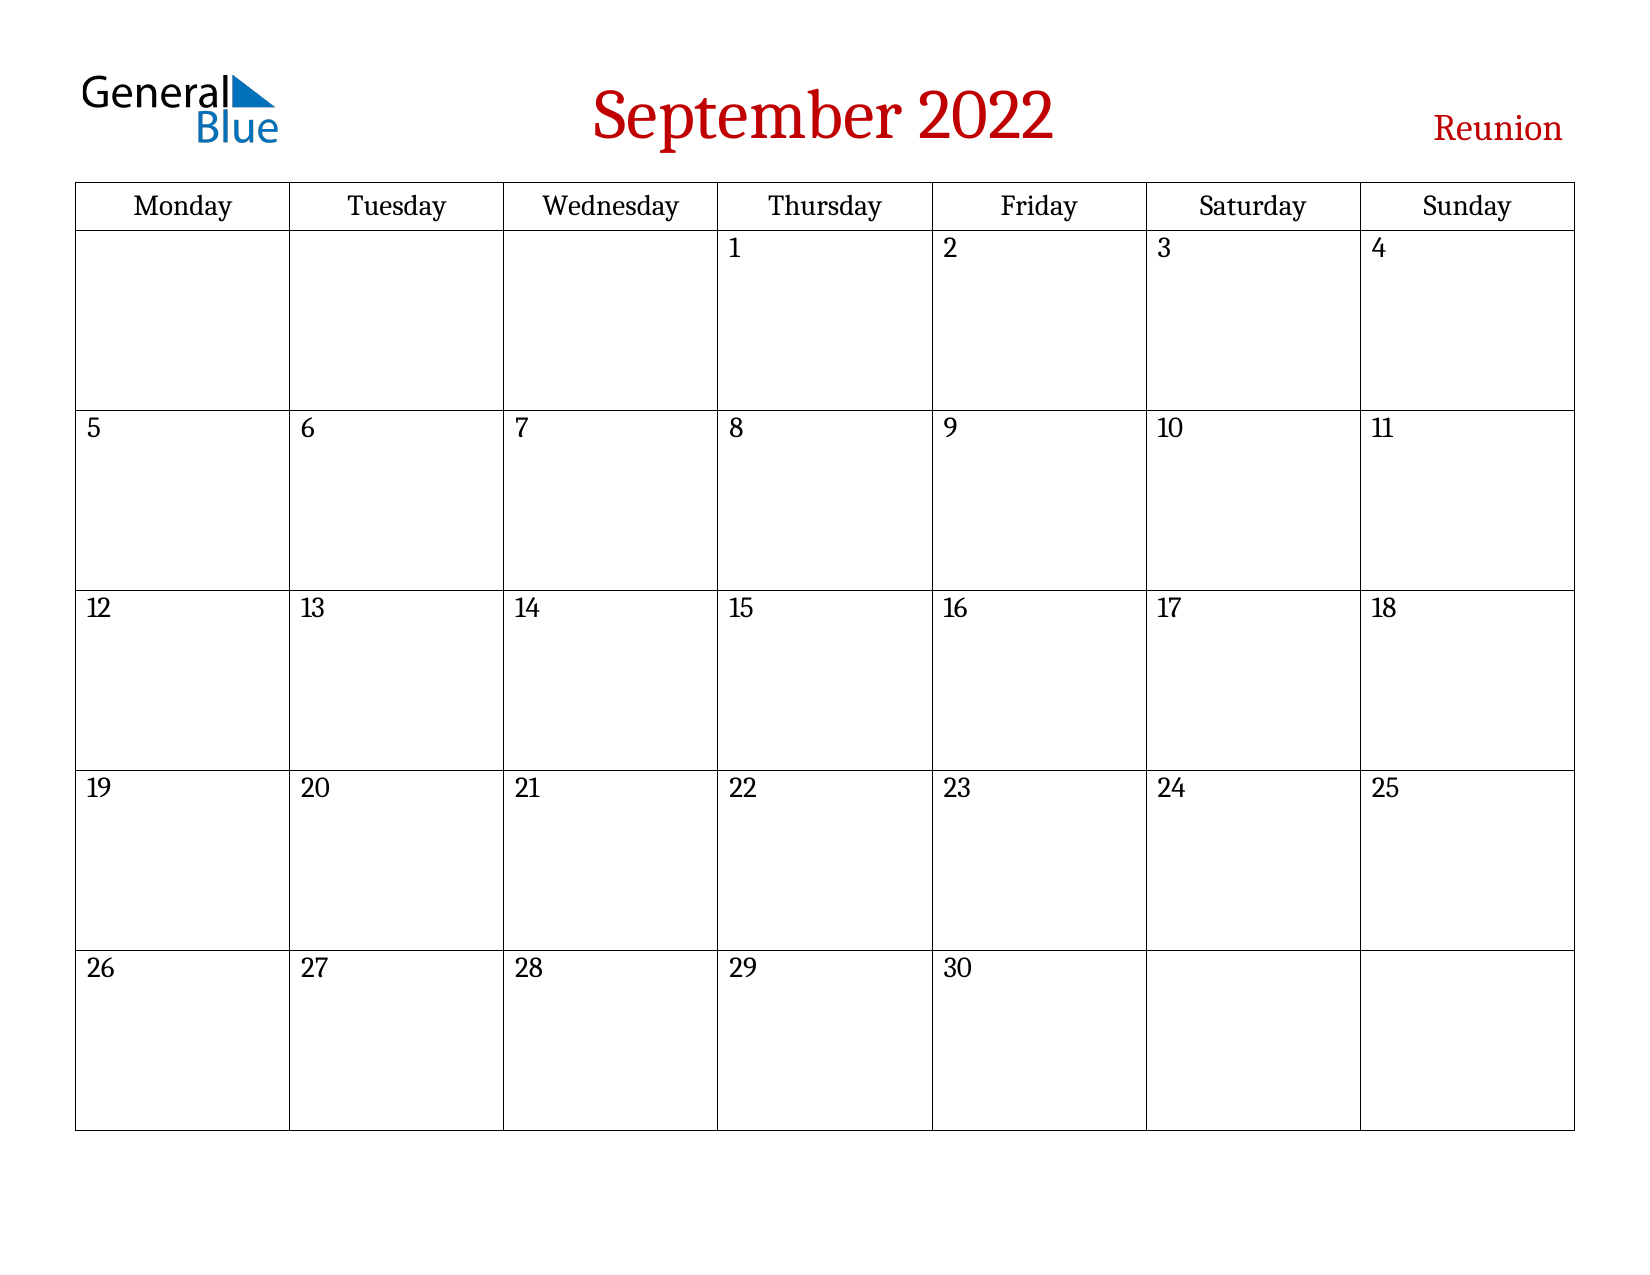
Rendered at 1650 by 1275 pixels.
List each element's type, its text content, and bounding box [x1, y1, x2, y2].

table_cell 6 [290, 411, 503, 444]
table_cell Sunday [1361, 183, 1574, 230]
table_cell [1147, 805, 1360, 950]
table_cell Thursday [718, 183, 932, 230]
table_cell 15 [718, 591, 932, 625]
table_cell [1147, 951, 1360, 985]
table_cell 27 [290, 951, 503, 985]
table_cell [504, 985, 717, 1130]
table_cell [76, 985, 289, 1130]
table_cell [1147, 445, 1360, 590]
table_cell Friday [933, 183, 1146, 230]
table_cell [290, 265, 503, 410]
table_cell 12 [76, 591, 289, 625]
table_cell [76, 625, 289, 770]
table_cell 2 [933, 231, 1146, 264]
table_cell 10 [1147, 411, 1360, 444]
picture [82, 75, 278, 143]
table_cell 18 [1361, 591, 1574, 625]
table_cell [290, 445, 503, 590]
table_cell [1361, 951, 1574, 985]
table_cell [1147, 985, 1360, 1130]
table_cell 14 [504, 591, 717, 625]
table_cell Wednesday [504, 183, 717, 230]
table_cell [504, 445, 717, 590]
table_cell 9 [933, 411, 1146, 444]
table_cell [718, 445, 932, 590]
table_cell 3 [1147, 231, 1360, 264]
table_cell [718, 265, 932, 410]
table_cell [1361, 445, 1574, 590]
table_cell [718, 985, 932, 1130]
table_cell 23 [933, 771, 1146, 805]
table_header Reunion [1146, 75, 1574, 182]
table_cell 4 [1361, 231, 1574, 264]
table_cell [1361, 985, 1574, 1130]
table_cell 20 [290, 771, 503, 805]
table_cell [76, 445, 289, 590]
table_cell 11 [1361, 411, 1574, 444]
table_cell [76, 231, 289, 264]
table_cell 26 [76, 951, 289, 985]
table_cell [76, 805, 289, 950]
table_cell 24 [1147, 771, 1360, 805]
table_cell 8 [718, 411, 932, 444]
table_cell 1 [718, 231, 932, 264]
table_cell [1361, 265, 1574, 410]
table_cell 30 [933, 951, 1146, 985]
table_cell [290, 625, 503, 770]
table_cell 29 [718, 951, 932, 985]
table_cell Monday [76, 183, 289, 230]
table_cell [1147, 625, 1360, 770]
table_cell 5 [76, 411, 289, 444]
table_cell 22 [718, 771, 932, 805]
table_header September 2022 [504, 75, 1146, 182]
table_cell [504, 805, 717, 950]
table_cell [504, 265, 717, 410]
table_cell [504, 231, 717, 264]
table_cell 17 [1147, 591, 1360, 625]
table_cell 16 [933, 591, 1146, 625]
table_header [76, 75, 503, 182]
table_cell [1361, 805, 1574, 950]
table_cell [1147, 265, 1360, 410]
table_cell [933, 805, 1146, 950]
table_cell [933, 625, 1146, 770]
table_cell [76, 265, 289, 410]
table_cell 25 [1361, 771, 1574, 805]
table_cell [1361, 625, 1574, 770]
table_cell 28 [504, 951, 717, 985]
table_cell [933, 985, 1146, 1130]
table_cell 13 [290, 591, 503, 625]
table_cell [933, 265, 1146, 410]
table_cell [290, 805, 503, 950]
table_cell 7 [504, 411, 717, 444]
table_cell [290, 985, 503, 1130]
table_cell [718, 805, 932, 950]
table_cell [933, 445, 1146, 590]
table_cell Saturday [1147, 183, 1360, 230]
table_cell Tuesday [290, 183, 503, 230]
table_cell 19 [76, 771, 289, 805]
table_cell [504, 625, 717, 770]
table_cell 21 [504, 771, 717, 805]
table_cell [718, 625, 932, 770]
table_cell [290, 231, 503, 264]
